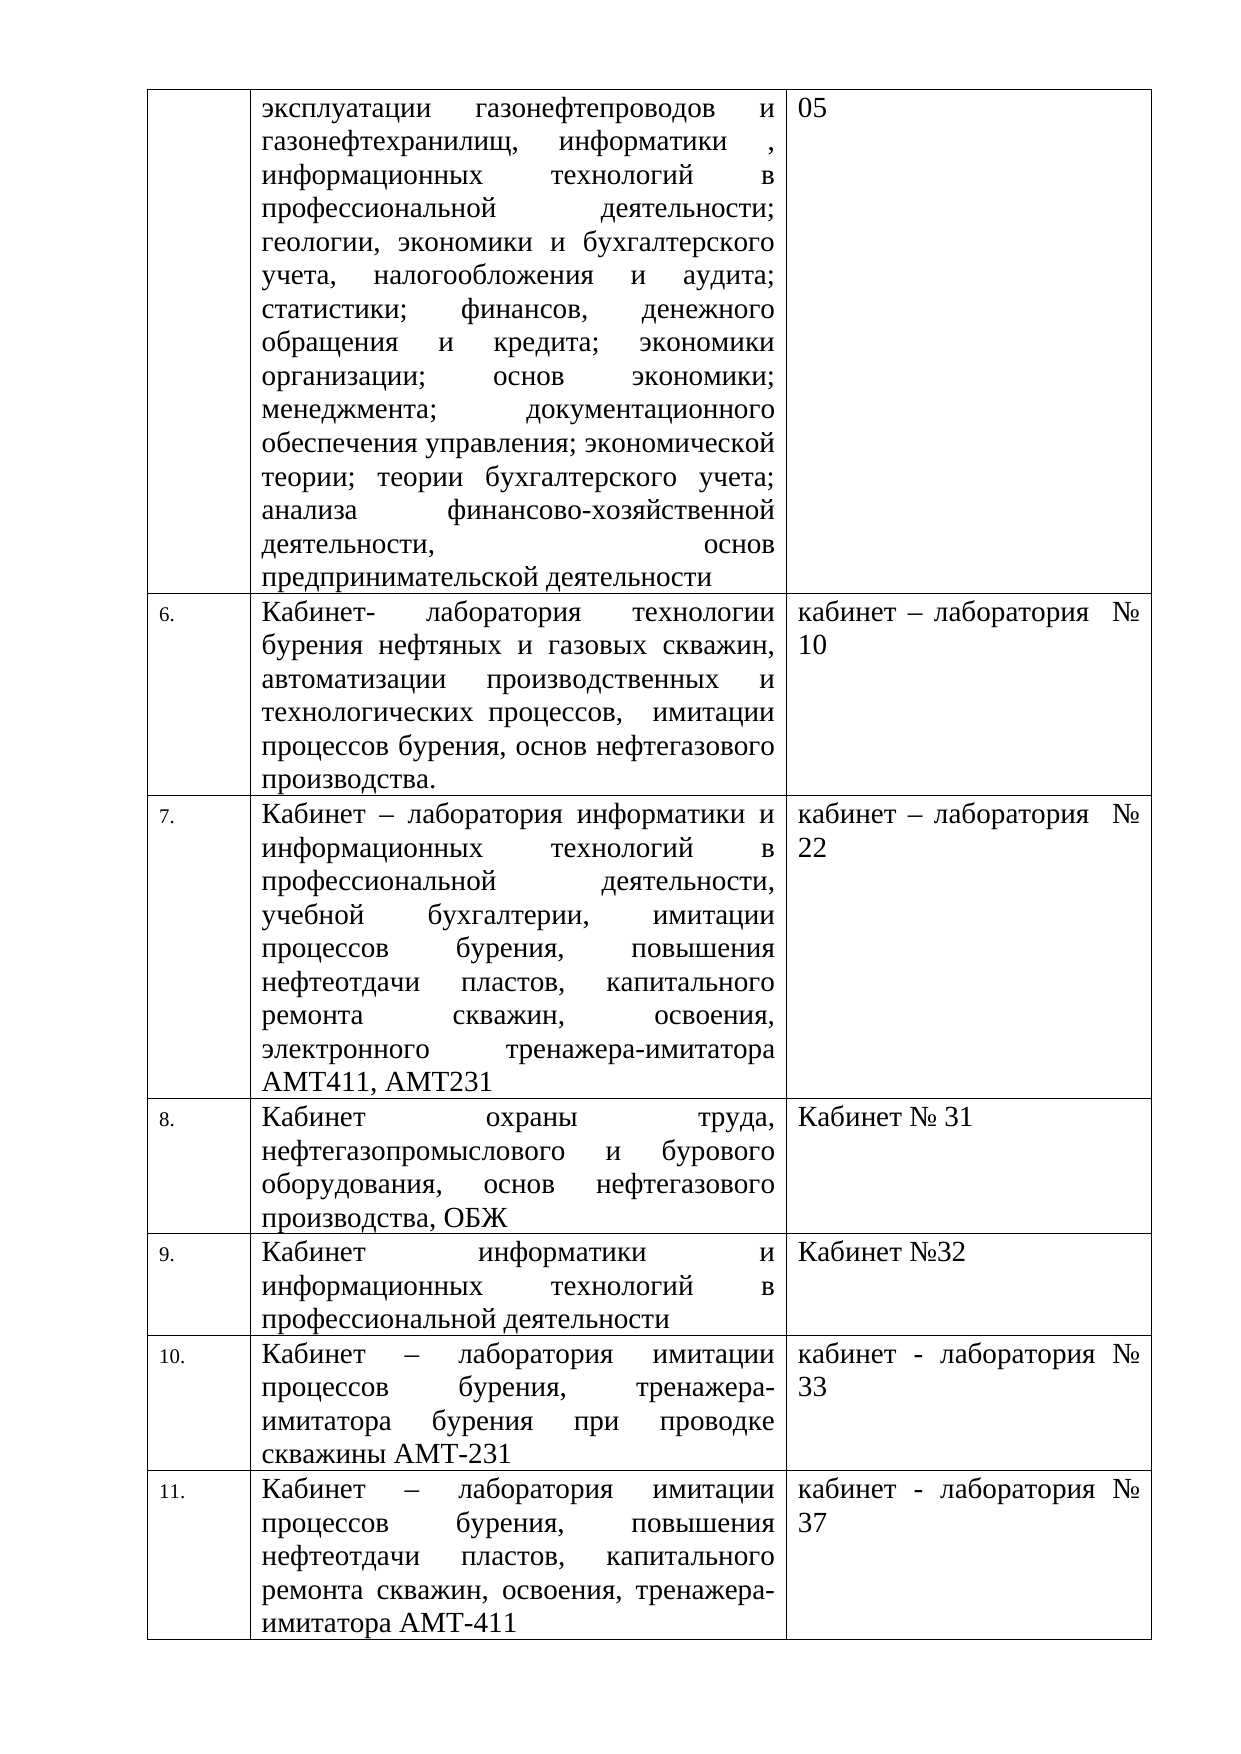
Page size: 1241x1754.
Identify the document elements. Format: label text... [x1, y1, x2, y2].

table_cell [148, 594, 250, 795]
table_cell Кабинет информатики и информационных технологий в профессиональной деятельности [251, 1234, 786, 1335]
table_cell Кабинет – лаборатория информатики и информационных технологий в профессиональной деятельности, учебной бухгалтерии, имитации процессов бурения, повышения нефтеотдачи пластов, капитального ремонта скважин, освоения, электронного тренажера-имитатора АМТ411, АМТ231 [251, 796, 786, 1098]
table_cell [787, 90, 1151, 593]
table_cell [251, 90, 786, 593]
table_cell [148, 1099, 250, 1233]
table_cell [148, 90, 250, 593]
table_cell Кабинет- лаборатория технологии бурения нефтяных и газовых скважин, автоматизации производственных и технологических процессов, имитации процессов бурения, основ нефтегазового производства. [251, 594, 786, 795]
table_cell [148, 1471, 250, 1639]
table_cell [148, 1234, 250, 1335]
table_cell [148, 796, 250, 1098]
table_cell кабинет – лаборатория № 22 [787, 796, 1151, 1098]
table_cell кабинет - лаборатория № 37 [787, 1471, 1151, 1639]
table_cell кабинет - лаборатория № 33 [787, 1336, 1151, 1470]
table_cell Кабинет – лаборатория имитации процессов бурения, повышения нефтеотдачи пластов, капитального ремонта скважин, освоения, тренажера-имитатора АМТ-411 [251, 1471, 786, 1639]
table_cell Кабинет охраны труда, нефтегазопромыслового и бурового оборудования, основ нефтегазового производства, ОБЖ [251, 1099, 786, 1233]
table_cell [148, 1336, 250, 1470]
table_cell Кабинет – лаборатория имитации процессов бурения, тренажера-имитатора бурения при проводке скважины АМТ-231 [251, 1336, 786, 1470]
table_cell Кабинет №32 [787, 1234, 1151, 1335]
table_cell Кабинет № 31 [787, 1099, 1151, 1233]
table_cell кабинет – лаборатория № 10 [787, 594, 1151, 795]
